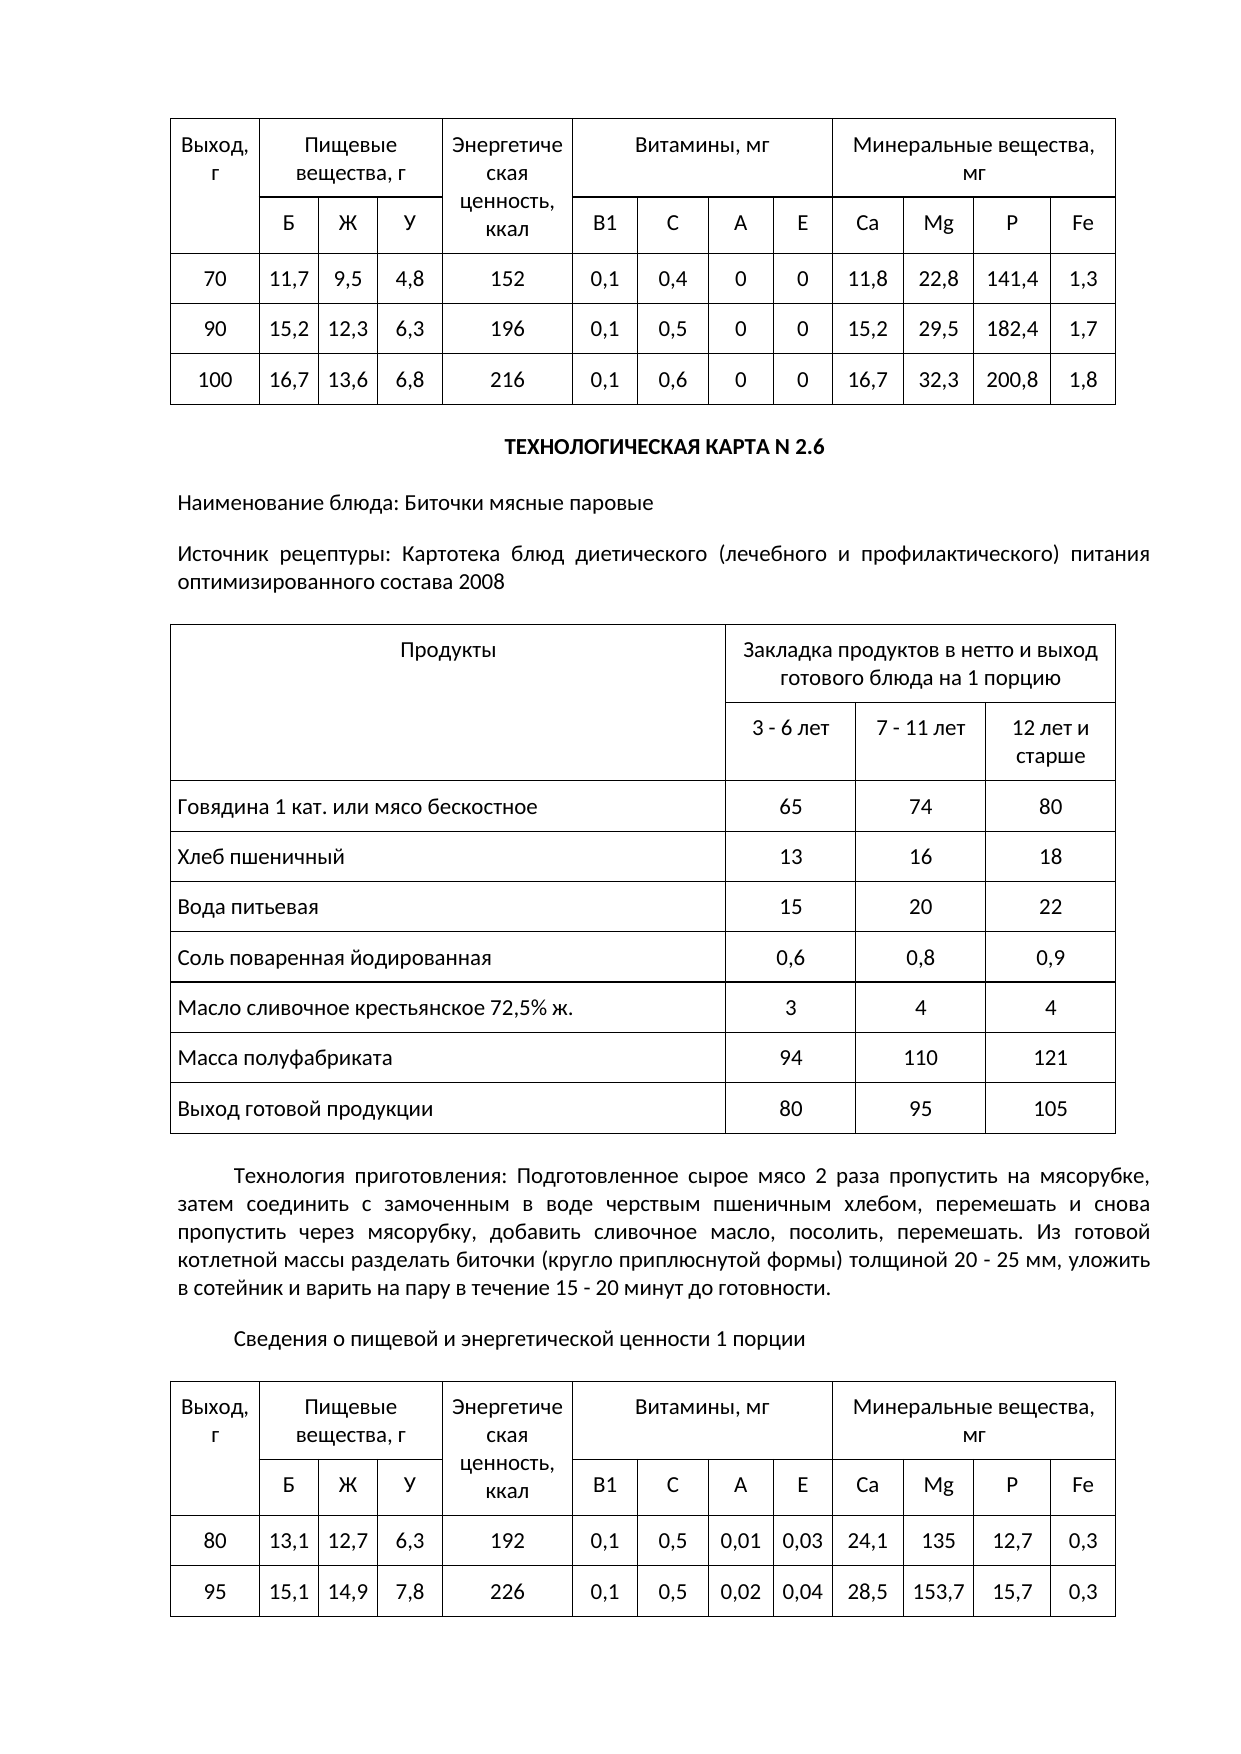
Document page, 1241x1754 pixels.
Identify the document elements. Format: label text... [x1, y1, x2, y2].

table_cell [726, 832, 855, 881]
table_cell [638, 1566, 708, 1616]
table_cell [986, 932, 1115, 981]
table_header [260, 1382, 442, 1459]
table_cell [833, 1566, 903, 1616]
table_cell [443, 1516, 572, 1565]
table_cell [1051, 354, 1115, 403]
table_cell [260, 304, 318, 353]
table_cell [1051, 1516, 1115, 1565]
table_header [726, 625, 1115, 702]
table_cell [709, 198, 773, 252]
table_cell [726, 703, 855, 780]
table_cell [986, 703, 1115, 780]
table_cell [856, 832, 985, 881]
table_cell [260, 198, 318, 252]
title ТЕХНОЛОГИЧЕСКАЯ КАРТА N 2.6 [177, 432, 1152, 461]
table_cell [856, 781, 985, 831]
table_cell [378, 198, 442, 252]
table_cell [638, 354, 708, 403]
text Наименование блюда: Биточки мясные паровые [177, 488, 1152, 517]
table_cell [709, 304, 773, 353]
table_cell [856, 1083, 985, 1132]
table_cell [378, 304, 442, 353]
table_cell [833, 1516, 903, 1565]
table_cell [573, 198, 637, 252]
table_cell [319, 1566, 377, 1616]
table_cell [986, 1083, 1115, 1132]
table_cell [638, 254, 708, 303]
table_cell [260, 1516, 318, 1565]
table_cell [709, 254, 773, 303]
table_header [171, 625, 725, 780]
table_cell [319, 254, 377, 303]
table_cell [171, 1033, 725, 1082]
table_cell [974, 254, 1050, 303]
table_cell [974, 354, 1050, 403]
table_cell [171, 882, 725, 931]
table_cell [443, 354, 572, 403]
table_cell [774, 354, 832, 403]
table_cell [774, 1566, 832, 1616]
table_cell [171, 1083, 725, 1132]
text Технология приготовления: Подготовленное сырое мясо 2 раза пропустить на мясорубке, затем соединить с замоченным в воде черствым пшеничным хлебом, перемешать и снова пропустить через мясорубку, добавить сливочное масло, посолить, перемешать. Из готовой котлетной массы разделать биточки (кругло приплюснутой формы) толщиной 20 - 25 мм, уложить в сотейник и варить на пару в течение 15 - 20 минут до готовности. [177, 1161, 1152, 1302]
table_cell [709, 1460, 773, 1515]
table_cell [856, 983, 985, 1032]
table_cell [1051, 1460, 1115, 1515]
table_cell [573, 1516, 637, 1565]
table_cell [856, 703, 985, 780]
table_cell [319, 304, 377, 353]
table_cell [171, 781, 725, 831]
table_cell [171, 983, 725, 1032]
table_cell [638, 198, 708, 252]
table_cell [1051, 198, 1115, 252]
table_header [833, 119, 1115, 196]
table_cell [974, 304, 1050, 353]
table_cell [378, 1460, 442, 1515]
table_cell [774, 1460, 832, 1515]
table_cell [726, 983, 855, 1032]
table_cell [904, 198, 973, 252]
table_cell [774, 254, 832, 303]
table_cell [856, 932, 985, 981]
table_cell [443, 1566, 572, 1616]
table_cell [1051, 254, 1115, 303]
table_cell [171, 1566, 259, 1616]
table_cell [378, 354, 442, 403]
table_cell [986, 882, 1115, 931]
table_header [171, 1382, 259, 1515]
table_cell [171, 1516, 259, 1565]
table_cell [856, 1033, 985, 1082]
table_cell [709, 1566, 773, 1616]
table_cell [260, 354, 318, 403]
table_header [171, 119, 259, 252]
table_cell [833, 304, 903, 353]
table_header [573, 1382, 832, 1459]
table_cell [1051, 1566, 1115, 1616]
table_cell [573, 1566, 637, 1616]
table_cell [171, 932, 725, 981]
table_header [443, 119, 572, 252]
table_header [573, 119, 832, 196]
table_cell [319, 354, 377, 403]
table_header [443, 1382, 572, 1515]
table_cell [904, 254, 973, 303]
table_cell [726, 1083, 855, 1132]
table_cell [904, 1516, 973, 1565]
text Источник рецептуры: Картотека блюд диетического (лечебного и профилактического) питания оптимизированного состава 2008 [177, 539, 1152, 596]
text Сведения о пищевой и энергетической ценности 1 порции [177, 1324, 1152, 1352]
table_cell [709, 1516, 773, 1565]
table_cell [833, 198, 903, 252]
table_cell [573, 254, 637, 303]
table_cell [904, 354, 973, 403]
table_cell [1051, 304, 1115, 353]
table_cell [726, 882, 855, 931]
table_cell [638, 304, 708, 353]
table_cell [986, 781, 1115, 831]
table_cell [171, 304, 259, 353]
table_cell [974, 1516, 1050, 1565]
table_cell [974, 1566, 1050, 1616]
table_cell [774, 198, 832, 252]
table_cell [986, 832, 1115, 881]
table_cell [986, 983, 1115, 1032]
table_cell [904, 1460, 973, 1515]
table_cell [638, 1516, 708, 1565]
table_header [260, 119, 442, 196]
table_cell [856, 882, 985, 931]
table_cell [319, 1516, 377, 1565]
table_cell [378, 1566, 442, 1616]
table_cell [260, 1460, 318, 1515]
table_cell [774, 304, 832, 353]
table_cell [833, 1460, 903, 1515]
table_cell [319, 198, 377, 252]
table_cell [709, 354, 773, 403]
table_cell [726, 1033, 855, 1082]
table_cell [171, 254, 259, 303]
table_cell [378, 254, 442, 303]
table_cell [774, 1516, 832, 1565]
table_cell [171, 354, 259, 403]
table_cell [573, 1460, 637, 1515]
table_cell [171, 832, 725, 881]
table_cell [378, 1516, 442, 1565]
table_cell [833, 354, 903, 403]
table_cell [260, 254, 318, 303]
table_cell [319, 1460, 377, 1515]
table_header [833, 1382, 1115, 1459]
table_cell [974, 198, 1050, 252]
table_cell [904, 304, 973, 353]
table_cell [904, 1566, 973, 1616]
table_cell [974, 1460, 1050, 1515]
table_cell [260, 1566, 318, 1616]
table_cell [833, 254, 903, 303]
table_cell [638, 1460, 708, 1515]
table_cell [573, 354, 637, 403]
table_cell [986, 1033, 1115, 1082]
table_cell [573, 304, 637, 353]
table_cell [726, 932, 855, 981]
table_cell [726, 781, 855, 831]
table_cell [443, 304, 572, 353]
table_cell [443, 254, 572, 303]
